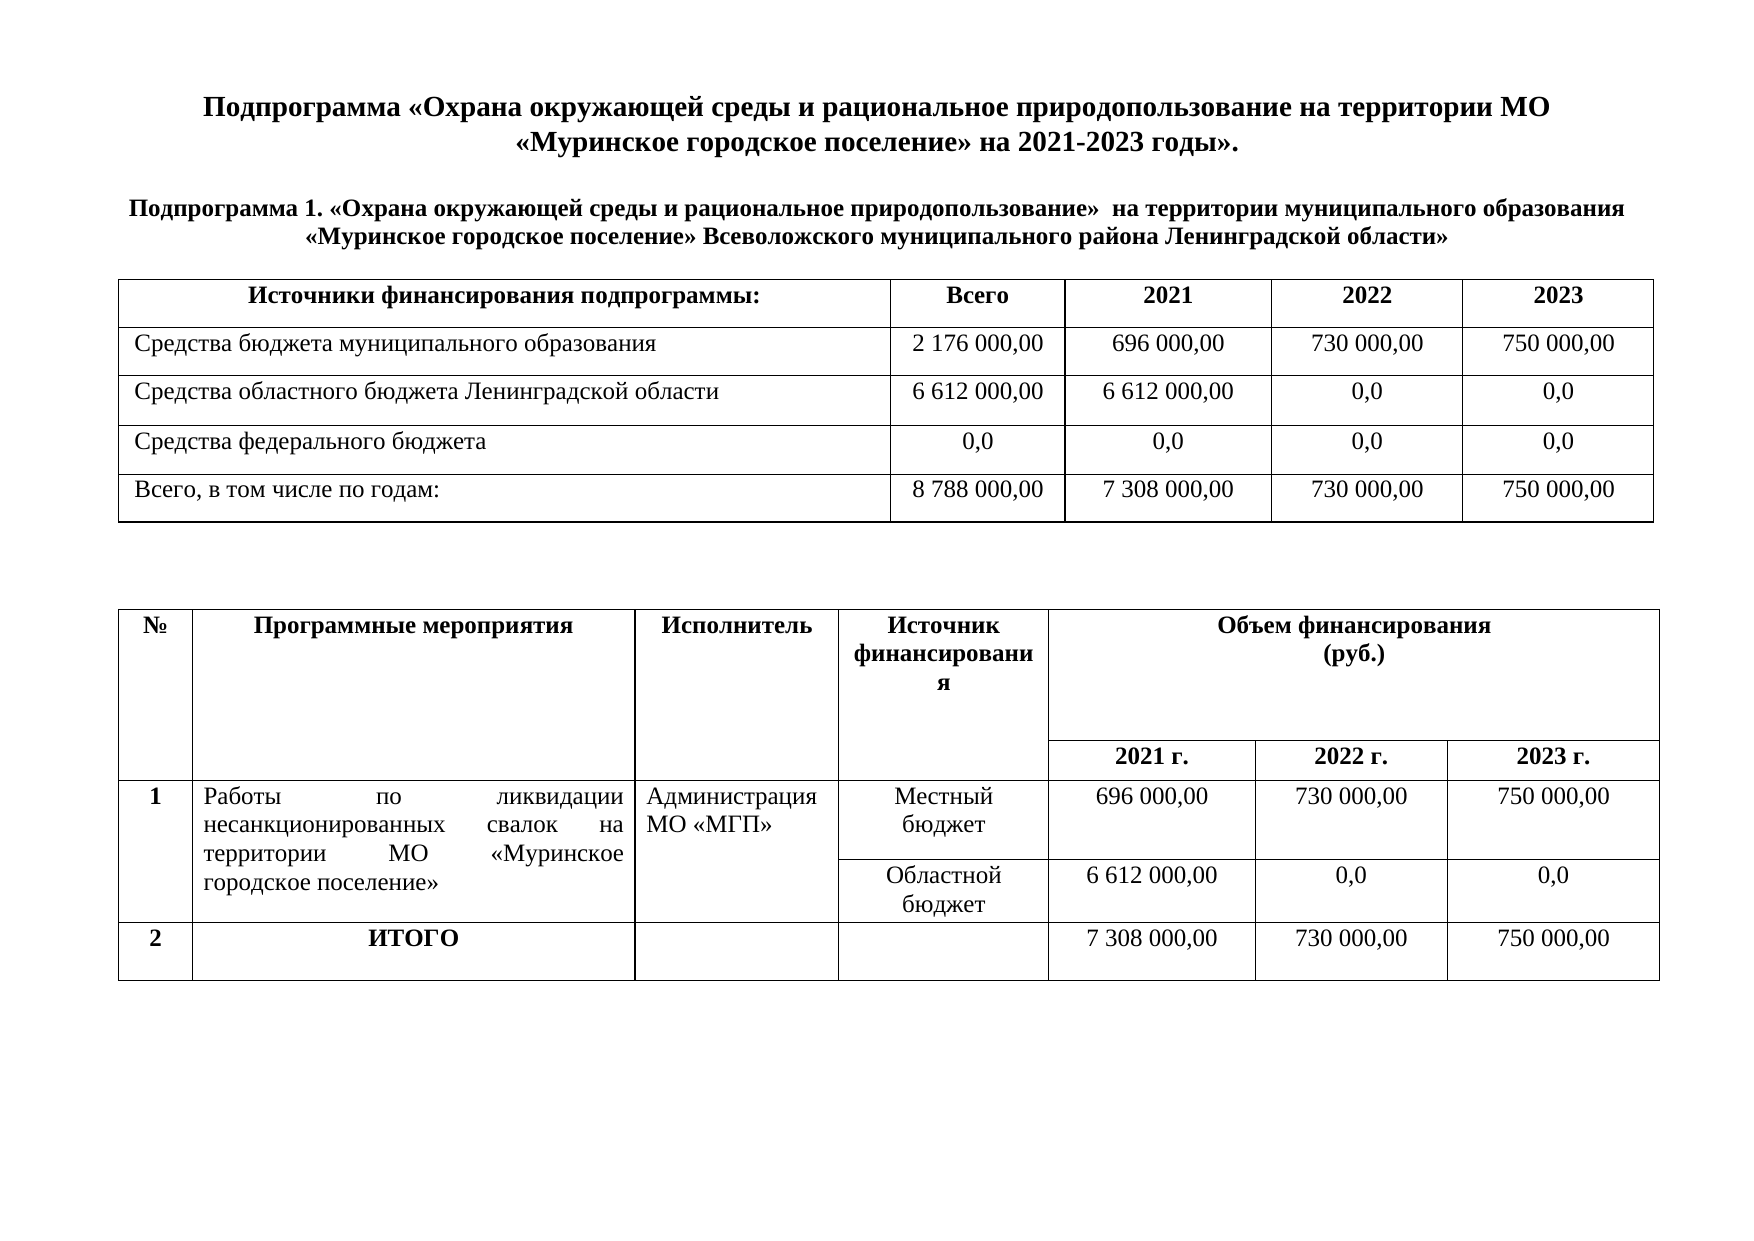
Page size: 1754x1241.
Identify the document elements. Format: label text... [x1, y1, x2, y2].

table_header 2021 [1066, 280, 1271, 327]
table_cell [636, 923, 838, 980]
table_cell 6 612 000,00 [891, 376, 1064, 425]
table_cell 750 000,00 [1463, 328, 1653, 375]
table_cell 2022 г. [1256, 741, 1447, 780]
table_cell 0,0 [1272, 426, 1462, 473]
table_header Программные мероприятия [193, 610, 634, 780]
table_header Объем финансирования (руб.) [1049, 610, 1659, 740]
table_cell 0,0 [1448, 860, 1659, 922]
table_cell Средства областного бюджета Ленинградской области [119, 376, 890, 425]
table_cell 696 000,00 [1066, 328, 1271, 375]
table_cell 6 612 000,00 [1066, 376, 1271, 425]
table_cell Работы по ликвидации несанкционированных свалок на территории МО «Муринское городское поселение» [193, 781, 634, 922]
table_cell Местный бюджет [839, 781, 1048, 859]
table_cell 0,0 [1463, 376, 1653, 425]
table_cell 0,0 [1066, 426, 1271, 473]
table_cell Всего, в том числе по годам: [119, 475, 890, 521]
table_cell Администрация МО «МГП» [636, 781, 838, 922]
table_cell 2 [119, 923, 192, 980]
table_header 2022 [1272, 280, 1462, 327]
table_header Исполнитель [636, 610, 838, 780]
table_header Всего [891, 280, 1064, 327]
table_cell 7 308 000,00 [1049, 923, 1255, 980]
table_cell ИТОГО [193, 923, 634, 980]
table_cell 0,0 [1272, 376, 1462, 425]
table_cell Средства бюджета муниципального образования [119, 328, 890, 375]
table_cell Средства федерального бюджета [119, 426, 890, 473]
table_header № [119, 610, 192, 780]
table_cell 730 000,00 [1272, 475, 1462, 521]
table_cell 696 000,00 [1049, 781, 1255, 859]
table_cell 750 000,00 [1448, 923, 1659, 980]
table_cell Областной бюджет [839, 860, 1048, 922]
table_cell 0,0 [1256, 860, 1447, 922]
table_header 2023 [1463, 280, 1653, 327]
table_cell 7 308 000,00 [1066, 475, 1271, 521]
table_cell 6 612 000,00 [1049, 860, 1255, 922]
table_cell [839, 923, 1048, 980]
table_cell 0,0 [891, 426, 1064, 473]
table_cell 1 [119, 781, 192, 922]
table_cell 730 000,00 [1256, 923, 1447, 980]
text Подпрограмма «Охрана окружающей среды и рациональное природопользование на территории МО «Муринское городское поселение» на 2021-2023 годы». [118, 89, 1636, 157]
table_cell 2021 г. [1049, 741, 1255, 780]
table_cell 750 000,00 [1463, 475, 1653, 521]
table_cell 750 000,00 [1448, 781, 1659, 859]
text Подпрограмма 1. «Охрана окружающей среды и рациональное природопользование» на территории муниципального образования «Муринское городское поселение» Всеволожского муниципального района Ленинградской области» [118, 193, 1636, 250]
table_cell 2023 г. [1448, 741, 1659, 780]
table_header Источник финансирования [839, 610, 1048, 780]
table_cell 8 788 000,00 [891, 475, 1064, 521]
table_cell 730 000,00 [1272, 328, 1462, 375]
table_header Источники финансирования подпрограммы: [119, 280, 890, 327]
table_cell 730 000,00 [1256, 781, 1447, 859]
table_cell 2 176 000,00 [891, 328, 1064, 375]
table_cell 0,0 [1463, 426, 1653, 473]
